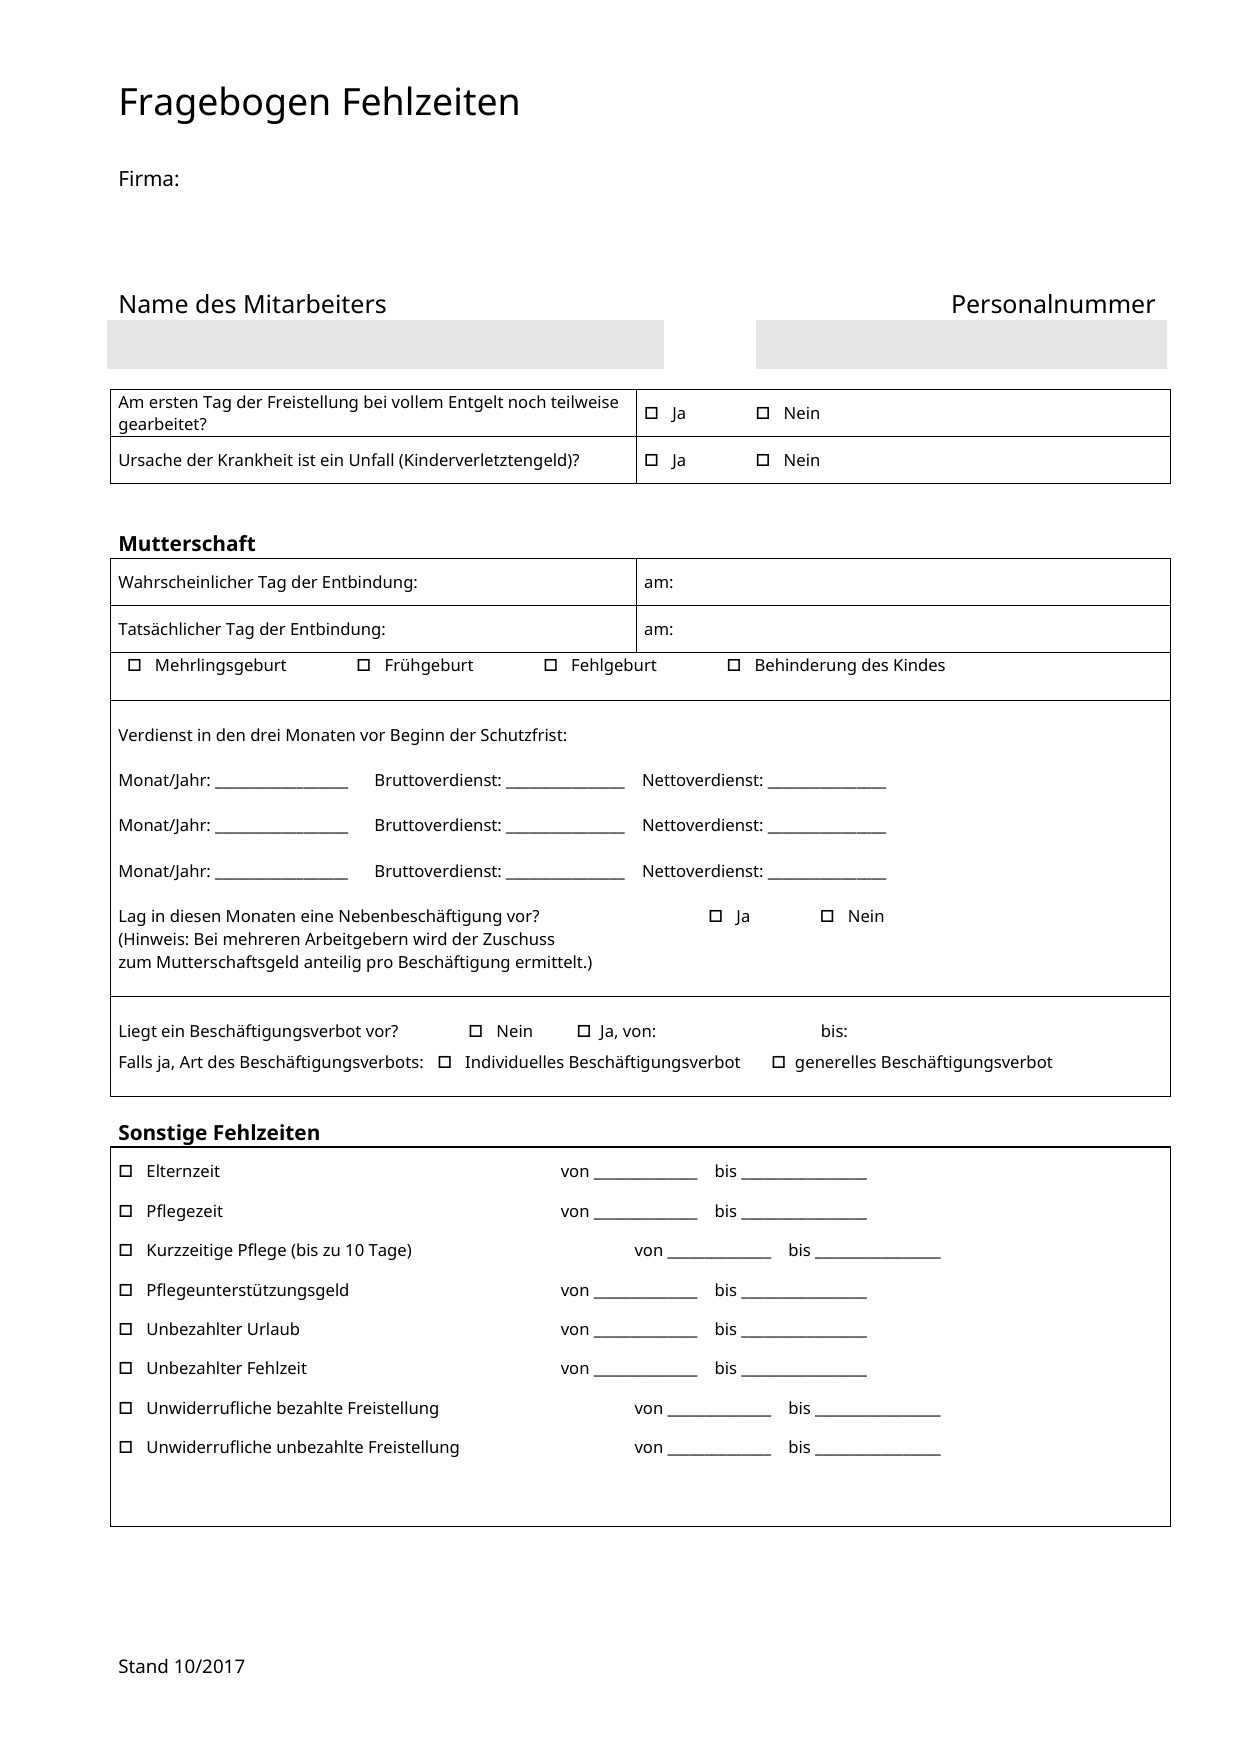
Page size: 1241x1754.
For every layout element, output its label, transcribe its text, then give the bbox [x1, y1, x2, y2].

table_cell Elternzeit von ______________ bis _________________ Pflegezeit von ______________ bis _________________ Kurzzeitige Pflege (bis zu 10 Tage) von ______________ bis _________________ Pflegeunterstützungsgeld von ______________ bis _________________ Unbezahlter Urlaub von ______________ bis _________________ Unbezahlter Fehlzeit von ______________ bis _________________ Unwiderrufliche bezahlte Freistellung von ______________ bis _________________ Unwiderrufliche unbezahlte Freistellung von ______________ bis _________________ [111, 1148, 1170, 1526]
table_cell Liegt ein Beschäftigungsverbot vor? Nein Ja, von: bis: Falls ja, Art des Beschäftigungsverbots: Individuelles Beschäftigungsverbot generelles Beschäftigungsverbot [111, 997, 1170, 1096]
table_header Mutterschaft [111, 508, 1171, 558]
table_cell Am ersten Tag der Freistellung bei vollem Entgelt noch teilweise gearbeitet? [111, 390, 636, 436]
table_cell Ja Nein [637, 437, 1170, 483]
table_cell Mehrlingsgeburt Frühgeburt Fehlgeburt Behinderung des Kindes [111, 653, 1170, 699]
table_cell am: [637, 606, 1170, 652]
table_cell Tatsächlicher Tag der Entbindung: [111, 606, 636, 652]
table_cell Ja Nein [637, 390, 1170, 436]
table_cell Wahrscheinlicher Tag der Entbindung: [111, 559, 636, 605]
table_cell am: [637, 559, 1170, 605]
table_cell Ursache der Krankheit ist ein Unfall (Kinderverletztengeld)? [111, 437, 636, 483]
table_cell Sonstige Fehlzeiten [111, 1097, 1171, 1146]
table_cell Verdienst in den drei Monaten vor Beginn der Schutzfrist: Monat/Jahr: __________________ Bruttoverdienst: ________________ Nettoverdienst: ________________ Monat/Jahr: __________________ Bruttoverdienst: ________________ Nettoverdienst: ________________ Monat/Jahr: __________________ Bruttoverdienst: ________________ Nettoverdienst: ________________ Lag in diesen Monaten eine Nebenbeschäftigung vor? Ja Nein (Hinweis: Bei mehreren Arbeitgebern wird der Zuschuss zum Mutterschaftsgeld anteilig pro Beschäftigung ermittelt.) [111, 701, 1170, 996]
